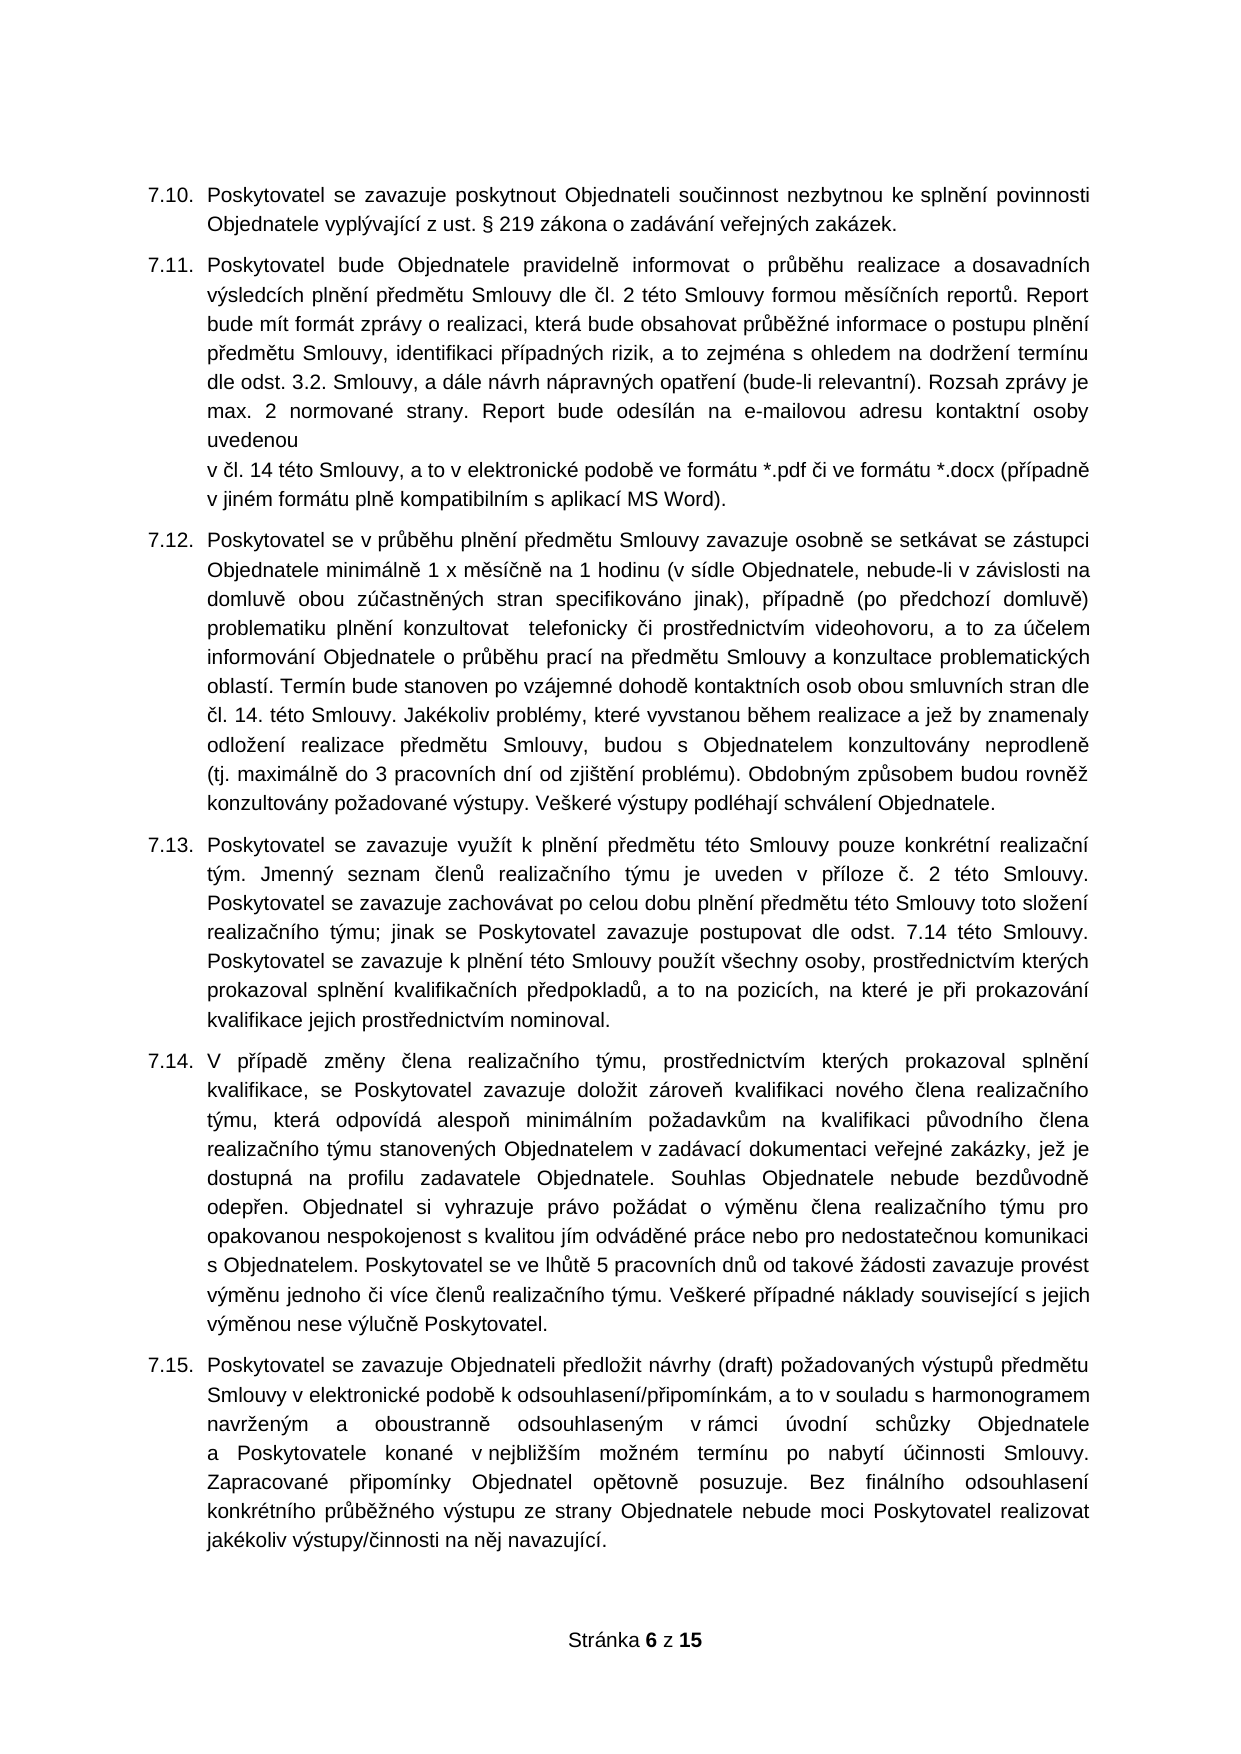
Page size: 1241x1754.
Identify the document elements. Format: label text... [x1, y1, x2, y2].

list Poskytovatel se v průběhu plnění předmětu Smlouvy zavazuje osobně se setkávat se zástupci Objednatele minimálně 1 x měsíčně na 1 hodinu (v sídle Objednatele, nebude-li v závislosti na domluvě obou zúčastněných stran specifikováno jinak), případně (po předchozí domluvě) problematiku plnění konzultovat telefonicky či prostřednictvím videohovoru, a to za účelem informování Objednatele o průběhu prací na předmětu Smlouvy a konzultace problematických oblastí. Termín bude stanoven po vzájemné dohodě kontaktních osob obou smluvních stran dle čl. 14. této Smlouvy. Jakékoliv problémy, které vyvstanou během realizace a jež by znamenaly odložení realizace předmětu Smlouvy, budou s Objednatelem konzultovány neprodleně (tj. maximálně do 3 pracovních dní od zjištění problému). Obdobným způsobem budou rovněž konzultovány požadované výstupy. Veškeré výstupy podléhají schválení Objednatele. [148, 523, 1090, 815]
list Poskytovatel se zavazuje Objednateli předložit návrhy (draft) požadovaných výstupů předmětu Smlouvy v elektronické podobě k odsouhlasení/připomínkám, a to v souladu s harmonogramem navrženým a oboustranně odsouhlaseným v rámci úvodní schůzky Objednatele a Poskytovatele konané v nejbližším možném termínu po nabytí účinnosti Smlouvy. Zapracované připomínky Objednatel opětovně posuzuje. Bez finálního odsouhlasení konkrétního průběžného výstupu ze strany Objednatele nebude moci Poskytovatel realizovat jakékoliv výstupy/činnosti na něj navazující. [148, 1348, 1090, 1552]
list V případě změny člena realizačního týmu, prostřednictvím kterých prokazoval splnění kvalifikace, se Poskytovatel zavazuje doložit zároveň kvalifikaci nového člena realizačního týmu, která odpovídá alespoň minimálním požadavkům na kvalifikaci původního člena realizačního týmu stanovených Objednatelem v zadávací dokumentaci veřejné zakázky, jež je dostupná na profilu zadavatele Objednatele. Souhlas Objednatele nebude bezdůvodně odepřen. Objednatel si vyhrazuje právo požádat o výměnu člena realizačního týmu pro opakovanou nespokojenost s kvalitou jím odváděné práce nebo pro nedostatečnou komunikaci s Objednatelem. Poskytovatel se ve lhůtě 5 pracovních dnů od takové žádosti zavazuje provést výměnu jednoho či více členů realizačního týmu. Veškeré případné náklady související s jejich výměnou nese výlučně Poskytovatel. [148, 1044, 1090, 1336]
list Poskytovatel bude Objednatele pravidelně informovat o průběhu realizace a dosavadních výsledcích plnění předmětu Smlouvy dle čl. 2 této Smlouvy formou měsíčních reportů. Report bude mít formát zprávy o realizaci, která bude obsahovat průběžné informace o postupu plnění předmětu Smlouvy, identifikaci případných rizik, a to zejména s ohledem na dodržení termínu dle odst. 3.2. Smlouvy, a dále návrh nápravných opatření (bude-li relevantní). Rozsah zprávy je max. 2 normované strany. Report bude odesílán na e-mailovou adresu kontaktní osoby uvedenou v čl. 14 této Smlouvy, a to v elektronické podobě ve formátu *.pdf či ve formátu *.docx (případně v jiném formátu plně kompatibilním s aplikací MS Word). [148, 248, 1090, 511]
list Poskytovatel se zavazuje poskytnout Objednateli součinnost nezbytnou ke splnění povinnosti Objednatele vyplývající z ust. § 219 zákona o zadávání veřejných zakázek. [148, 177, 1090, 236]
list Poskytovatel se zavazuje využít k plnění předmětu této Smlouvy pouze konkrétní realizační tým. Jmenný seznam členů realizačního týmu je uveden v příloze č. 2 této Smlouvy. Poskytovatel se zavazuje zachovávat po celou dobu plnění předmětu této Smlouvy toto složení realizačního týmu; jinak se Poskytovatel zavazuje postupovat dle odst. 7.14 této Smlouvy. Poskytovatel se zavazuje k plnění této Smlouvy použít všechny osoby, prostřednictvím kterých prokazoval splnění kvalifikačních předpokladů, a to na pozicích, na které je při prokazování kvalifikace jejich prostřednictvím nominoval. [148, 827, 1090, 1031]
